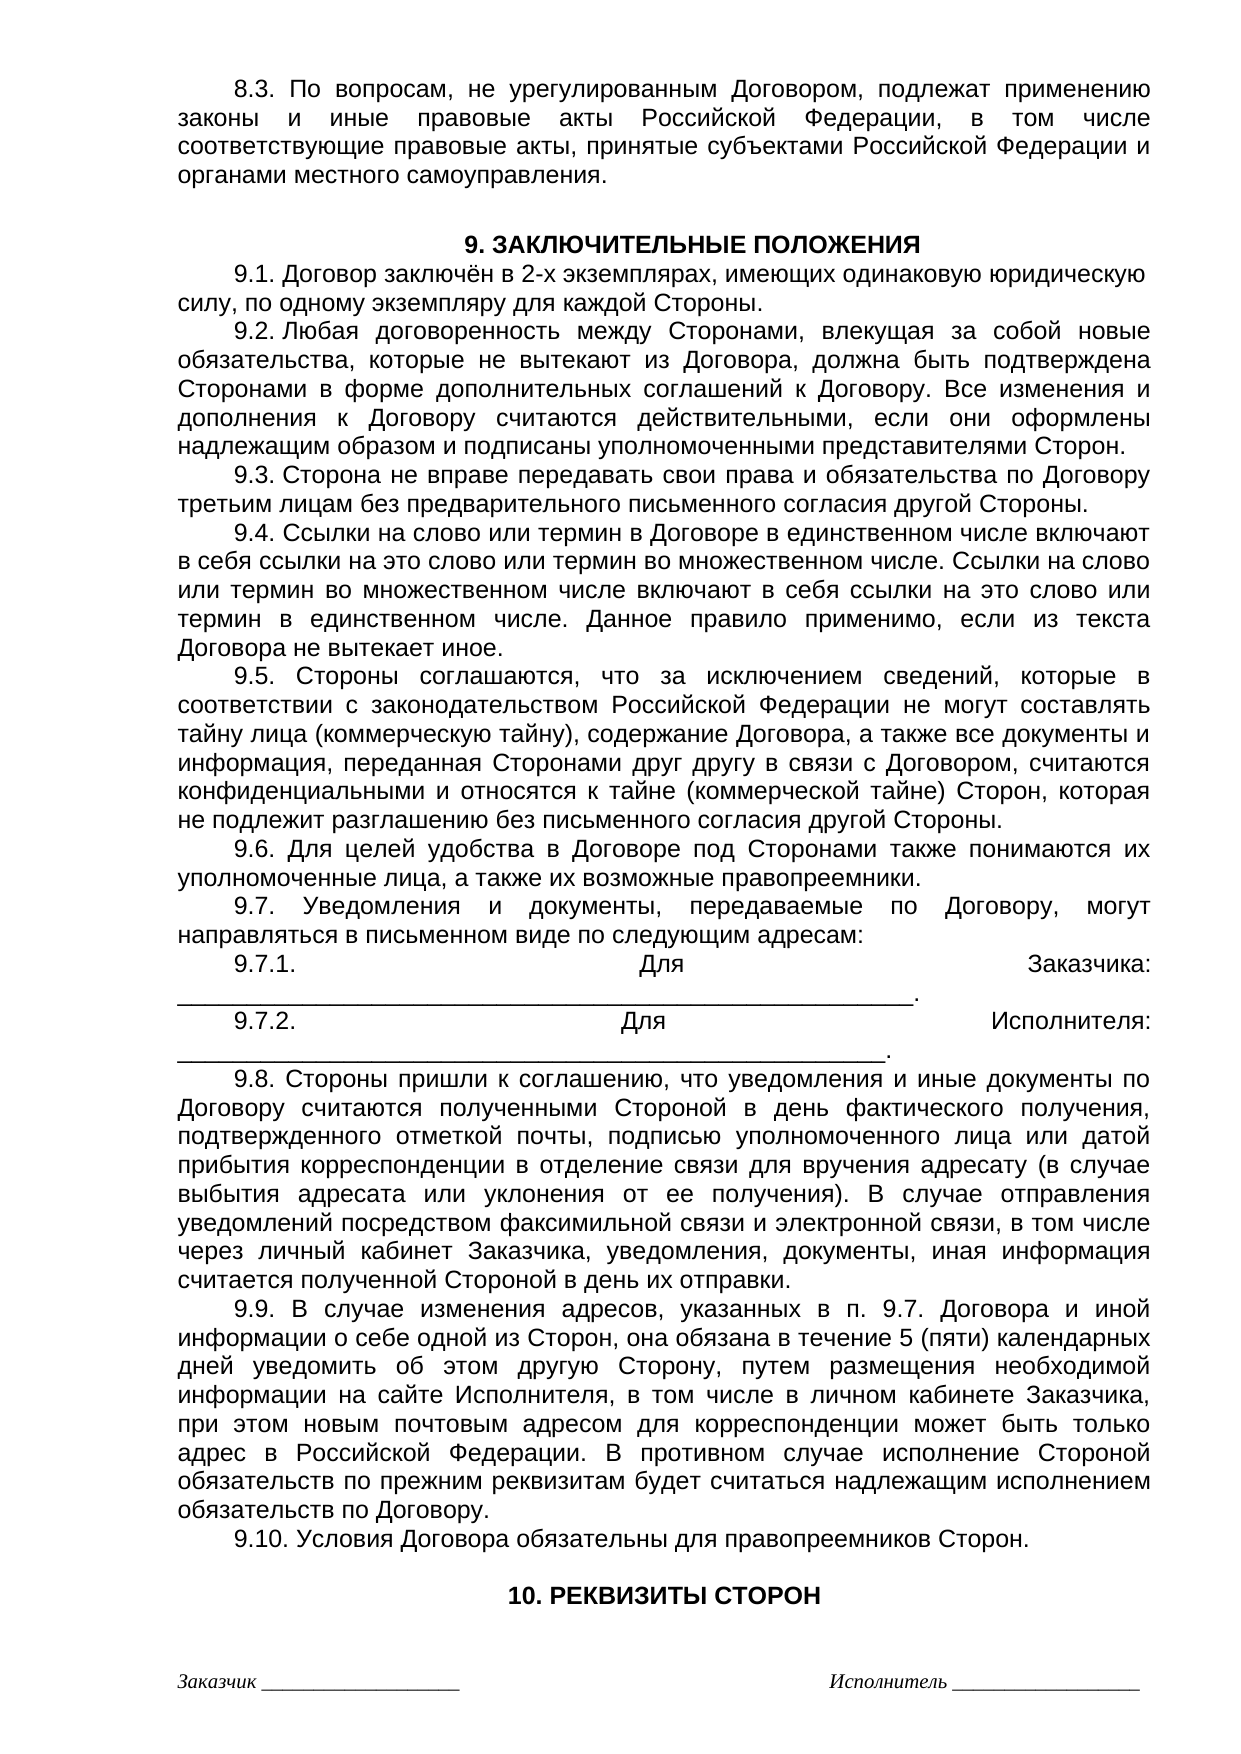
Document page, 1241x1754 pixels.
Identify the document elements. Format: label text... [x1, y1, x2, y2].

text 9.2. Любая договоренность между Сторонами, влекущая за собой новые обязательства, которые не вытекают из Договора, должна быть подтверждена Сторонами в форме дополнительных соглашений к Договору. Все изменения и дополнения к Договору считаются действительными, если они оформлены надлежащим образом и подписаны уполномоченными представителями Сторон. [177, 316, 1152, 460]
text 10. РЕКВИЗИТЫ СТОРОН [177, 1581, 1152, 1610]
text 9.7.2. Для Исполнителя: ___________________________________________________. [177, 1006, 1152, 1064]
text 9.6. Для целей удобства в Договоре под Сторонами также понимаются их уполномоченные лица, а также их возможные правопреемники. [177, 834, 1152, 891]
text 9.7.1. Для Заказчика: _____________________________________________________. [177, 949, 1152, 1006]
text 9.8. Стороны пришли к соглашению, что уведомления и иные документы по Договору считаются полученными Стороной в день фактического получения, подтвержденного отметкой почты, подписью уполномоченного лица или датой прибытия корреспонденции в отделение связи для вручения адресату (в случае выбытия адресата или уклонения от ее получения). В случае отправления уведомлений посредством факсимильной связи и электронной связи, в том числе через личный кабинет Заказчика, уведомления, документы, иная информация считается полученной Стороной в день их отправки. [177, 1064, 1152, 1294]
text 9.1. Договор заключён в 2-х экземплярах, имеющих одинаковую юридическую силу, по одному экземпляру для каждой Стороны. [177, 259, 1152, 316]
text 9.4. Ссылки на слово или термин в Договоре в единственном числе включают в себя ссылки на это слово или термин во множественном числе. Ссылки на слово или термин во множественном числе включают в себя ссылки на это слово или термин в единственном числе. Данное правило применимо, если из текста Договора не вытекает иное. [177, 518, 1152, 661]
text 9.10. Условия Договора обязательны для правопреемников Сторон. [177, 1524, 1152, 1553]
text 9.9. В случае изменения адресов, указанных в п. 9.7. Договора и иной информации о себе одной из Сторон, она обязана в течение 5 (пяти) календарных дней уведомить об этом другую Сторону, путем размещения необходимой информации на сайте Исполнителя, в том числе в личном кабинете Заказчика, при этом новым почтовым адресом для корреспонденции может быть только адрес в Российской Федерации. В противном случае исполнение Стороной обязательств по прежним реквизитам будет считаться надлежащим исполнением обязательств по Договору. [177, 1294, 1152, 1524]
text 9. ЗАКЛЮЧИТЕЛЬНЫЕ ПОЛОЖЕНИЯ [177, 230, 1152, 259]
text 9.5. Стороны соглашаются, что за исключением сведений, которые в соответствии с законодательством Российской Федерации не могут составлять тайну лица (коммерческую тайну), содержание Договора, а также все документы и информация, переданная Сторонами друг другу в связи с Договором, считаются конфиденциальными и относятся к тайне (коммерческой тайне) Сторон, которая не подлежит разглашению без письменного согласия другой Стороны. [177, 661, 1152, 834]
text 8.3. По вопросам, не урегулированным Договором, подлежат применению законы и иные правовые акты Российской Федерации, в том числе соответствующие правовые акты, принятые субъектами Российской Федерации и органами местного самоуправления. [177, 74, 1152, 189]
text 9.3. Сторона не вправе передавать свои права и обязательства по Договору третьим лицам без предварительного письменного согласия другой Стороны. [177, 460, 1152, 518]
text 9.7. Уведомления и документы, передаваемые по Договору, могут направляться в письменном виде по следующим адресам: [177, 891, 1152, 949]
